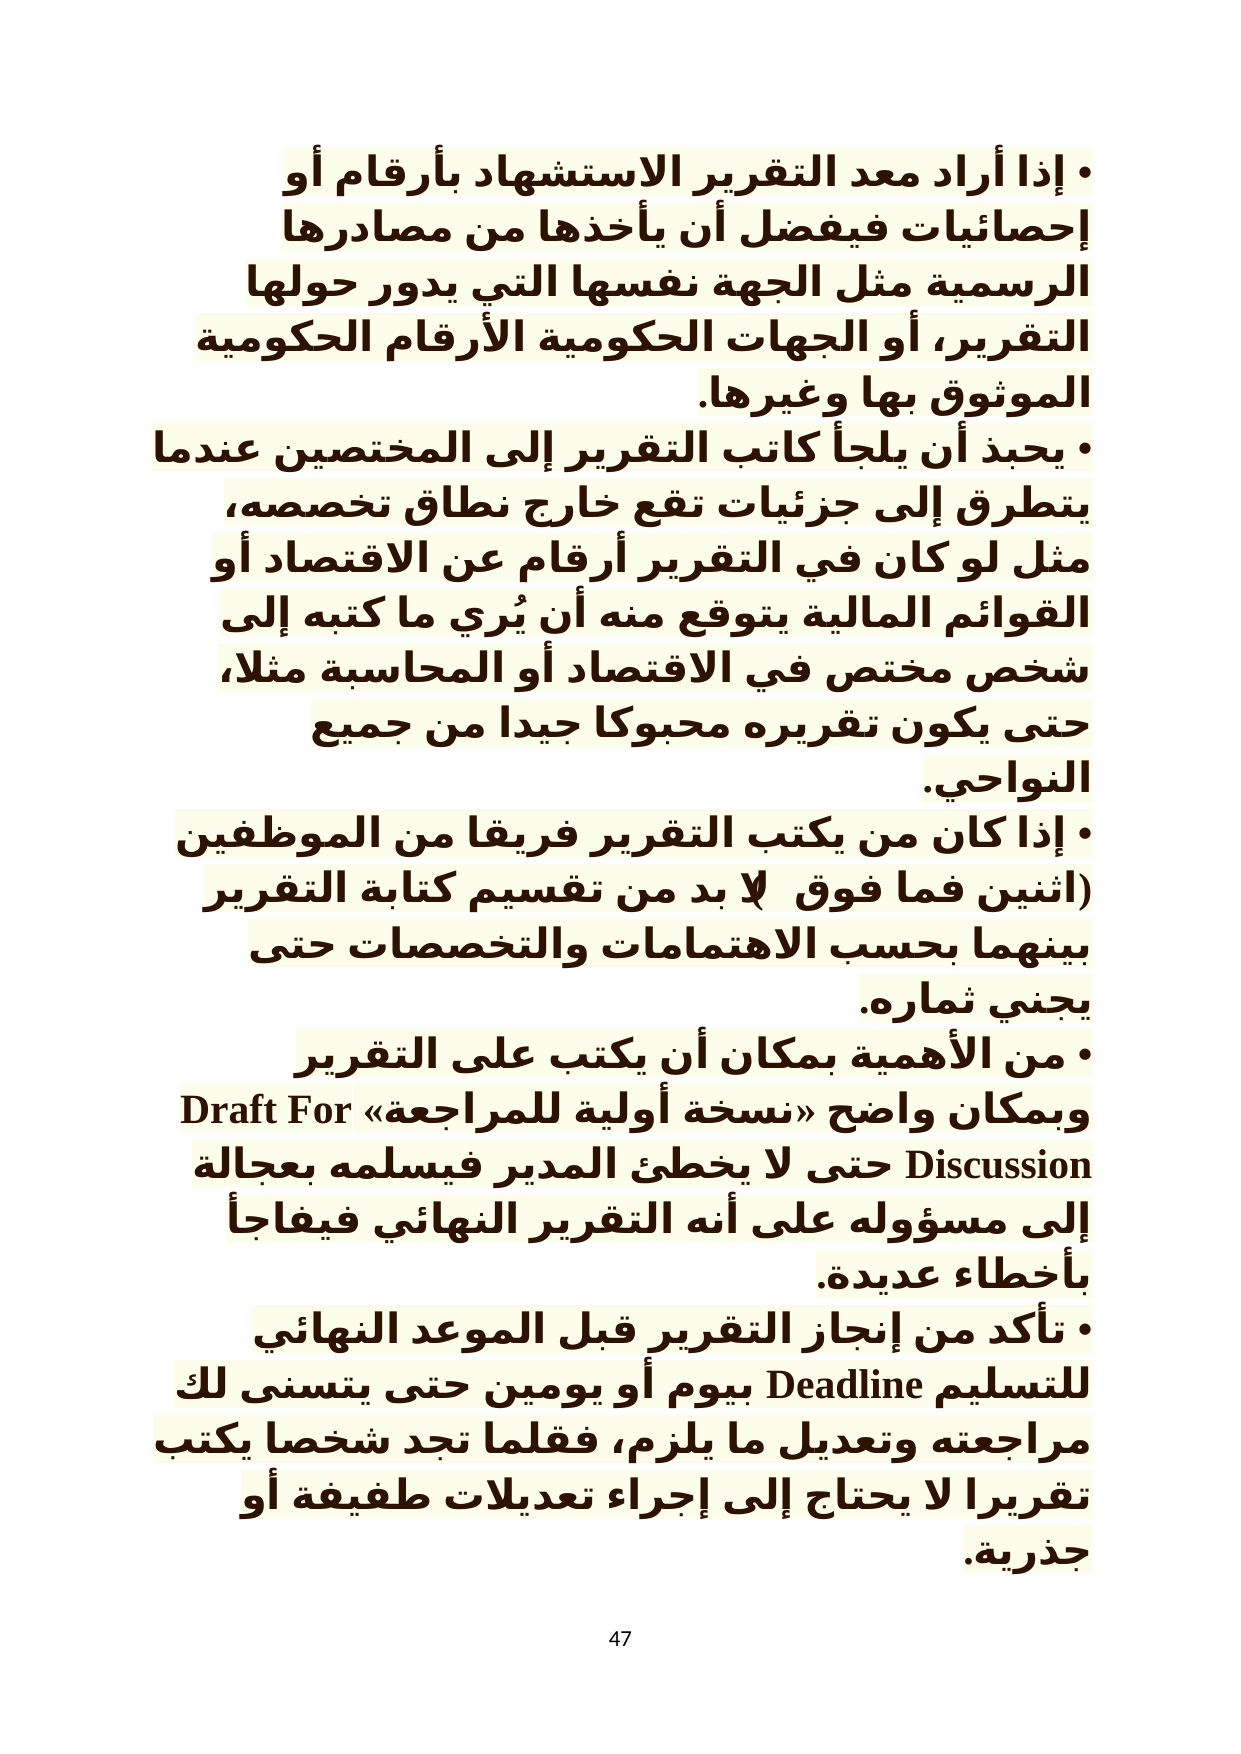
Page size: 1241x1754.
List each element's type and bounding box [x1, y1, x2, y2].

text [148, 148, 1093, 1573]
